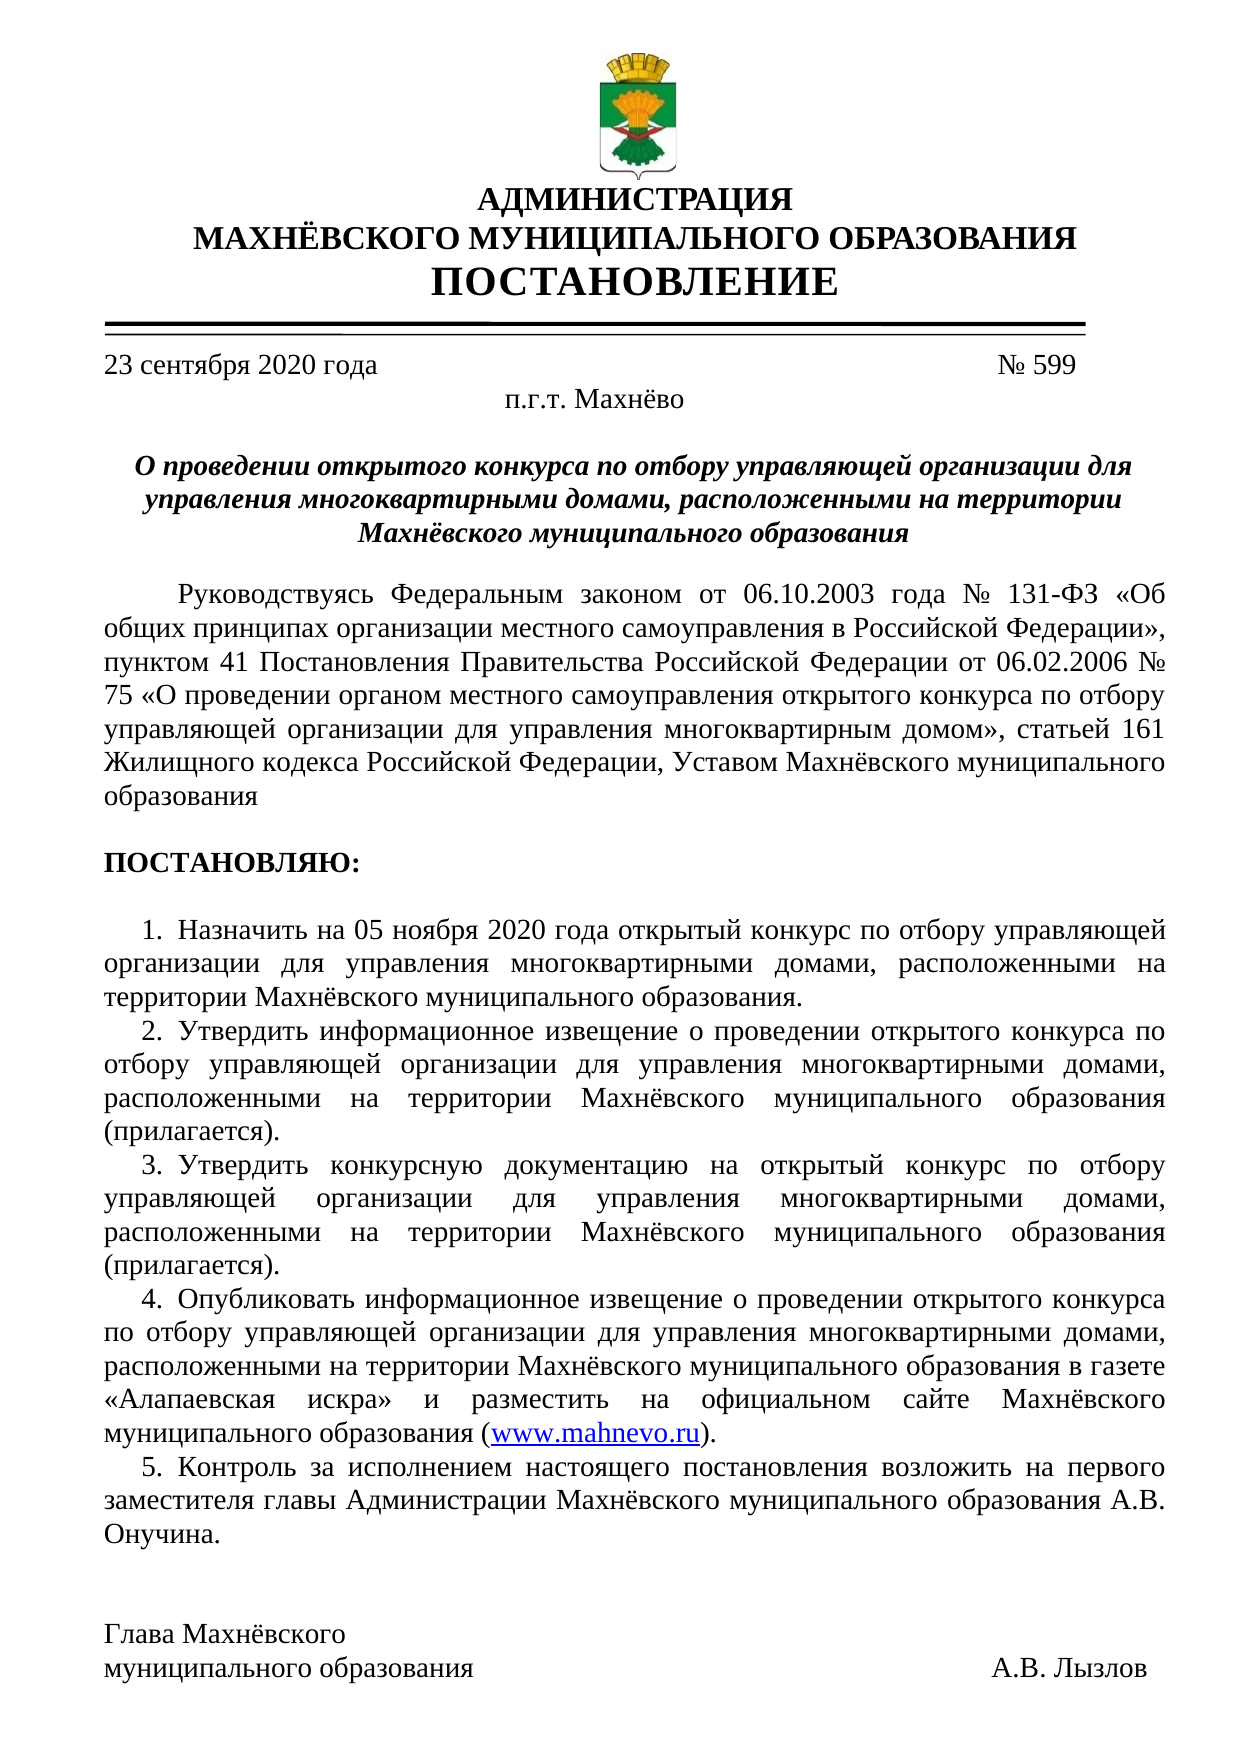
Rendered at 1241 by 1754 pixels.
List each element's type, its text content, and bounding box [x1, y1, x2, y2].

list Назначить на 05 ноября 2020 года открытый конкурс по отбору управляющей организации для управления многоквартирными домами, расположенными на территории Махнёвского муниципального образования. [103, 912, 1167, 1013]
list Опубликовать информационное извещение о проведении открытого конкурса по отбору управляющей организации для управления многоквартирными домами, расположенными на территории Махнёвского муниципального образования в газете «Алапаевская искра» и разместить на официальном сайте Махнёвского муниципального образования (www.mahnevo.ru). [103, 1281, 1167, 1449]
text п.г.т. Махнёво [103, 381, 1167, 414]
text МАХНЁВСКОГО МУНИЦИПАЛЬНОГО ОБРАЗОВАНИЯ [103, 218, 1167, 256]
text Руководствуясь Федеральным законом от 06.10.2003 года № 131-ФЗ «Об общих принципах организации местного самоуправления в Российской Федерации», пунктом 41 Постановления Правительства Российской Федерации от 06.02.2006 № 75 «О проведении органом местного самоуправления открытого конкурса по отбору управляющей организации для управления многоквартирным домом», статьей 161 Жилищного кодекса Российской Федерации, Уставом Махнёвского муниципального образования [103, 577, 1167, 811]
text ПОСТАНОВЛЯЮ: [103, 845, 1167, 878]
text ПОСТАНОВЛЕНИЕ [103, 256, 1167, 304]
picture [599, 53, 677, 180]
text О проведении открытого конкурса по отбору управляющей организации для управления многоквартирными домами, расположенными на территории Махнёвского муниципального образования [103, 448, 1167, 549]
list Утвердить конкурсную документацию на открытый конкурс по отбору управляющей организации для управления многоквартирными домами, расположенными на территории Махнёвского муниципального образования (прилагается). [103, 1147, 1167, 1281]
text 23 сентября 2020 года № 599 [103, 347, 1167, 381]
text АДМИНИСТРАЦИЯ [103, 180, 1167, 218]
list Утвердить информационное извещение о проведении открытого конкурса по отбору управляющей организации для управления многоквартирными домами, расположенными на территории Махнёвского муниципального образования (прилагается). [103, 1013, 1167, 1147]
text муниципального образования А.В. Лызлов [103, 1650, 1167, 1683]
list Контроль за исполнением настоящего постановления возложить на первого заместителя главы Администрации Махнёвского муниципального образования А.В. Онучина. [103, 1449, 1167, 1549]
text Глава Махнёвского [103, 1616, 1167, 1650]
